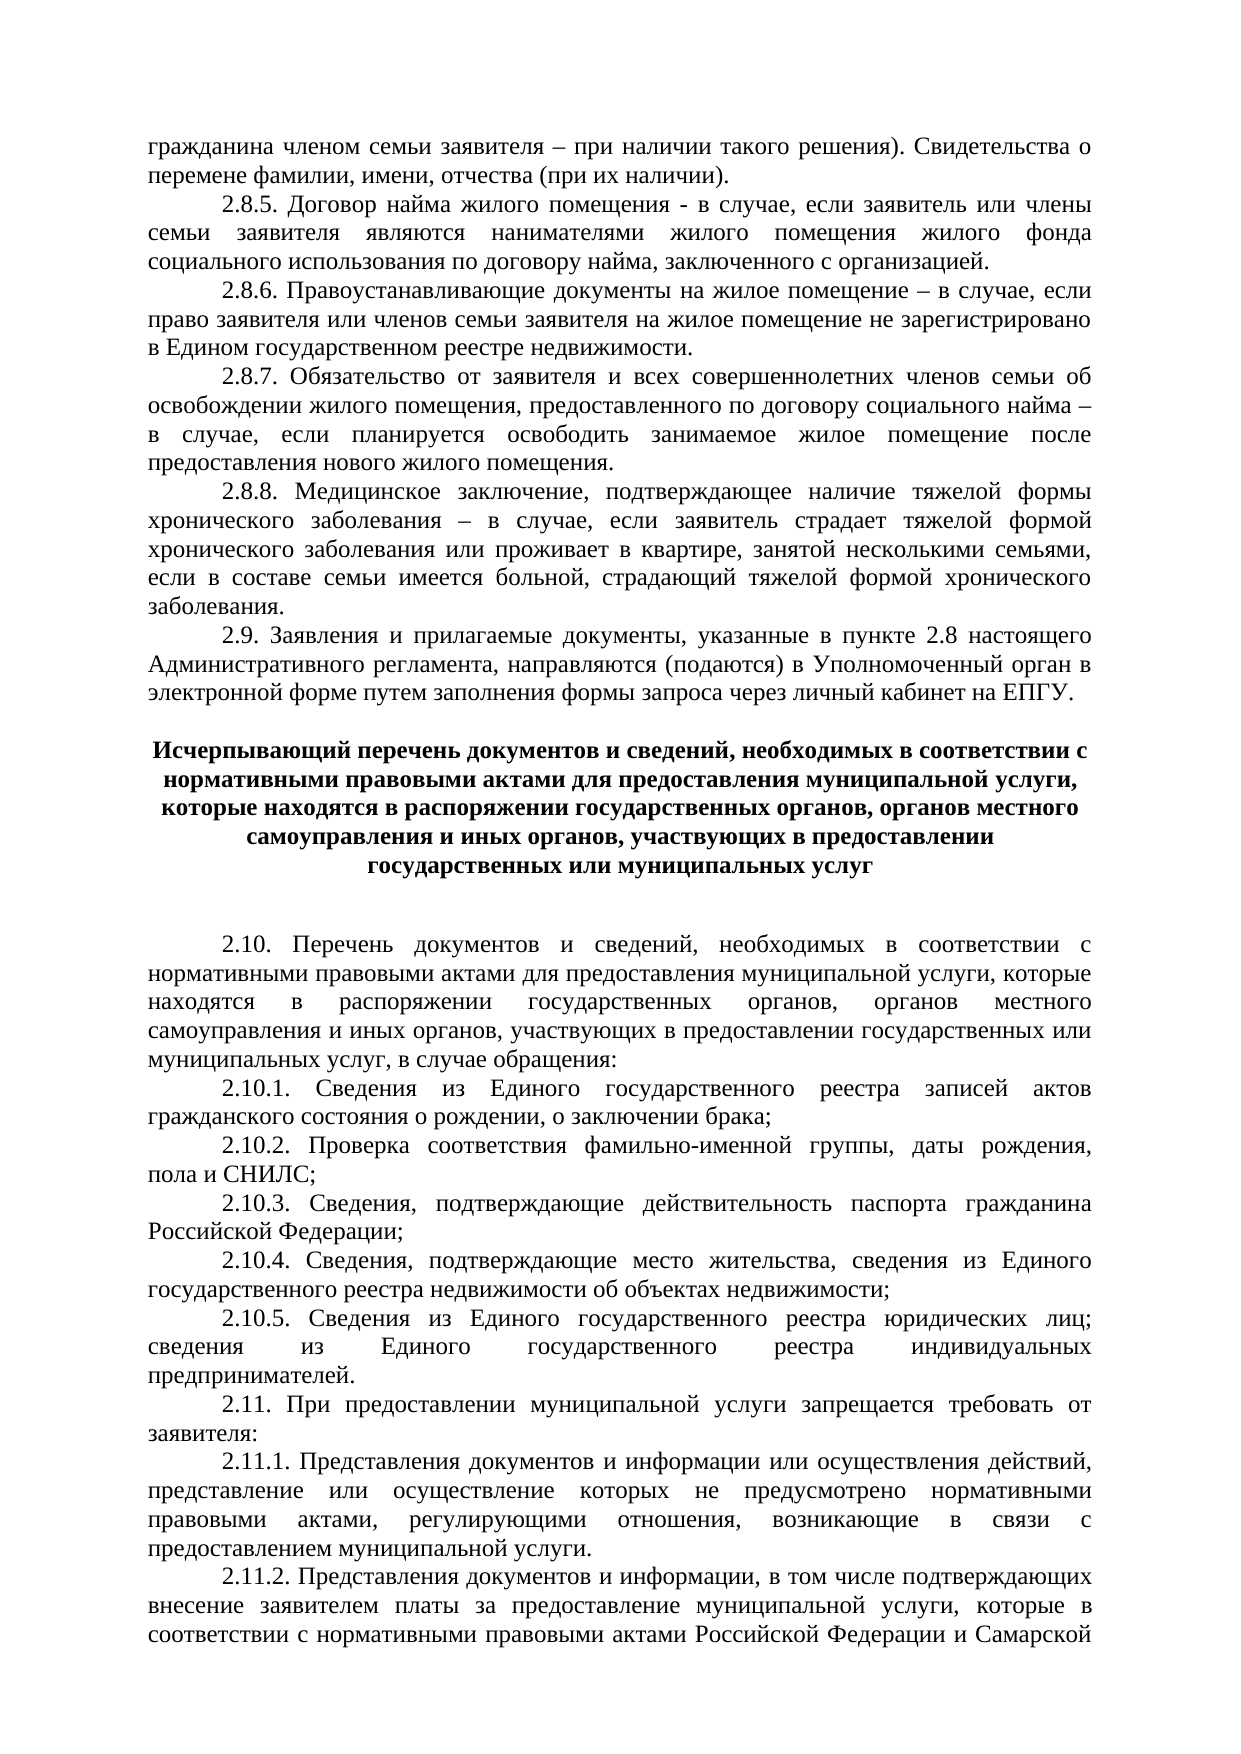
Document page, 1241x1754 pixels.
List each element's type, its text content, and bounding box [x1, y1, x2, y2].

text 2.10.1. Сведения из Единого государственного реестра записей актов гражданского состояния о рождении, о заключении брака; [148, 1073, 1092, 1130]
text 2.8.6. Правоустанавливающие документы на жилое помещение – в случае, если право заявителя или членов семьи заявителя на жилое помещение не зарегистрировано в Едином государственном реестре недвижимости. [148, 275, 1092, 361]
text 2.8.8. Медицинское заключение, подтверждающее наличие тяжелой формы хронического заболевания – в случае, если заявитель страдает тяжелой формой хронического заболевания или проживает в квартире, занятой несколькими семьями, если в составе семьи имеется больной, страдающий тяжелой формой хронического заболевания. [148, 476, 1092, 620]
text 2.11. При предоставлении муниципальной услуги запрещается требовать от заявителя: [148, 1389, 1092, 1446]
text 2.8.7. Обязательство от заявителя и всех совершеннолетних членов семьи об освобождении жилого помещения, предоставленного по договору социального найма – в случае, если планируется освободить занимаемое жилое помещение после предоставления нового жилого помещения. [148, 361, 1092, 476]
text 2.10.2. Проверка соответствия фамильно-именной группы, даты рождения, пола и СНИЛС; [148, 1130, 1092, 1188]
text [148, 131, 1092, 189]
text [148, 1561, 1092, 1648]
text 2.9. Заявления и прилагаемые документы, указанные в пункте 2.8 настоящего Административного регламента, направляются (подаются) в Уполномоченный орган в электронной форме путем заполнения формы запроса через личный кабинет на ЕПГУ. [148, 620, 1092, 706]
text 2.10. Перечень документов и сведений, необходимых в соответствии с нормативными правовыми актами для предоставления муниципальной услуги, которые находятся в распоряжении государственных органов, органов местного самоуправления и иных органов, участвующих в предоставлении государственных или муниципальных услуг, в случае обращения: [148, 929, 1092, 1073]
text 2.8.5. Договор найма жилого помещения - в случае, если заявитель или члены семьи заявителя являются нанимателями жилого помещения жилого фонда социального использования по договору найма, заключенного с организацией. [148, 189, 1092, 275]
text 2.11.1. Представления документов и информации или осуществления действий, представление или осуществление которых не предусмотрено нормативными правовыми актами, регулирующими отношения, возникающие в связи с предоставлением муниципальной услуги. [148, 1446, 1092, 1561]
text 2.10.4. Сведения, подтверждающие место жительства, сведения из Единого государственного реестра недвижимости об объектах недвижимости; [148, 1245, 1092, 1303]
text Исчерпывающий перечень документов и сведений, необходимых в соответствии с нормативными правовыми актами для предоставления муниципальной услуги, которые находятся в распоряжении государственных органов, органов местного самоуправления и иных органов, участвующих в предоставлении государственных или муниципальных услуг [148, 735, 1092, 879]
text 2.10.3. Сведения, подтверждающие действительность паспорта гражданина Российской Федерации; [148, 1188, 1092, 1245]
text 2.10.5. Сведения из Единого государственного реестра юридических лиц; сведения из Единого государственного реестра индивидуальных предпринимателей. [148, 1303, 1092, 1389]
